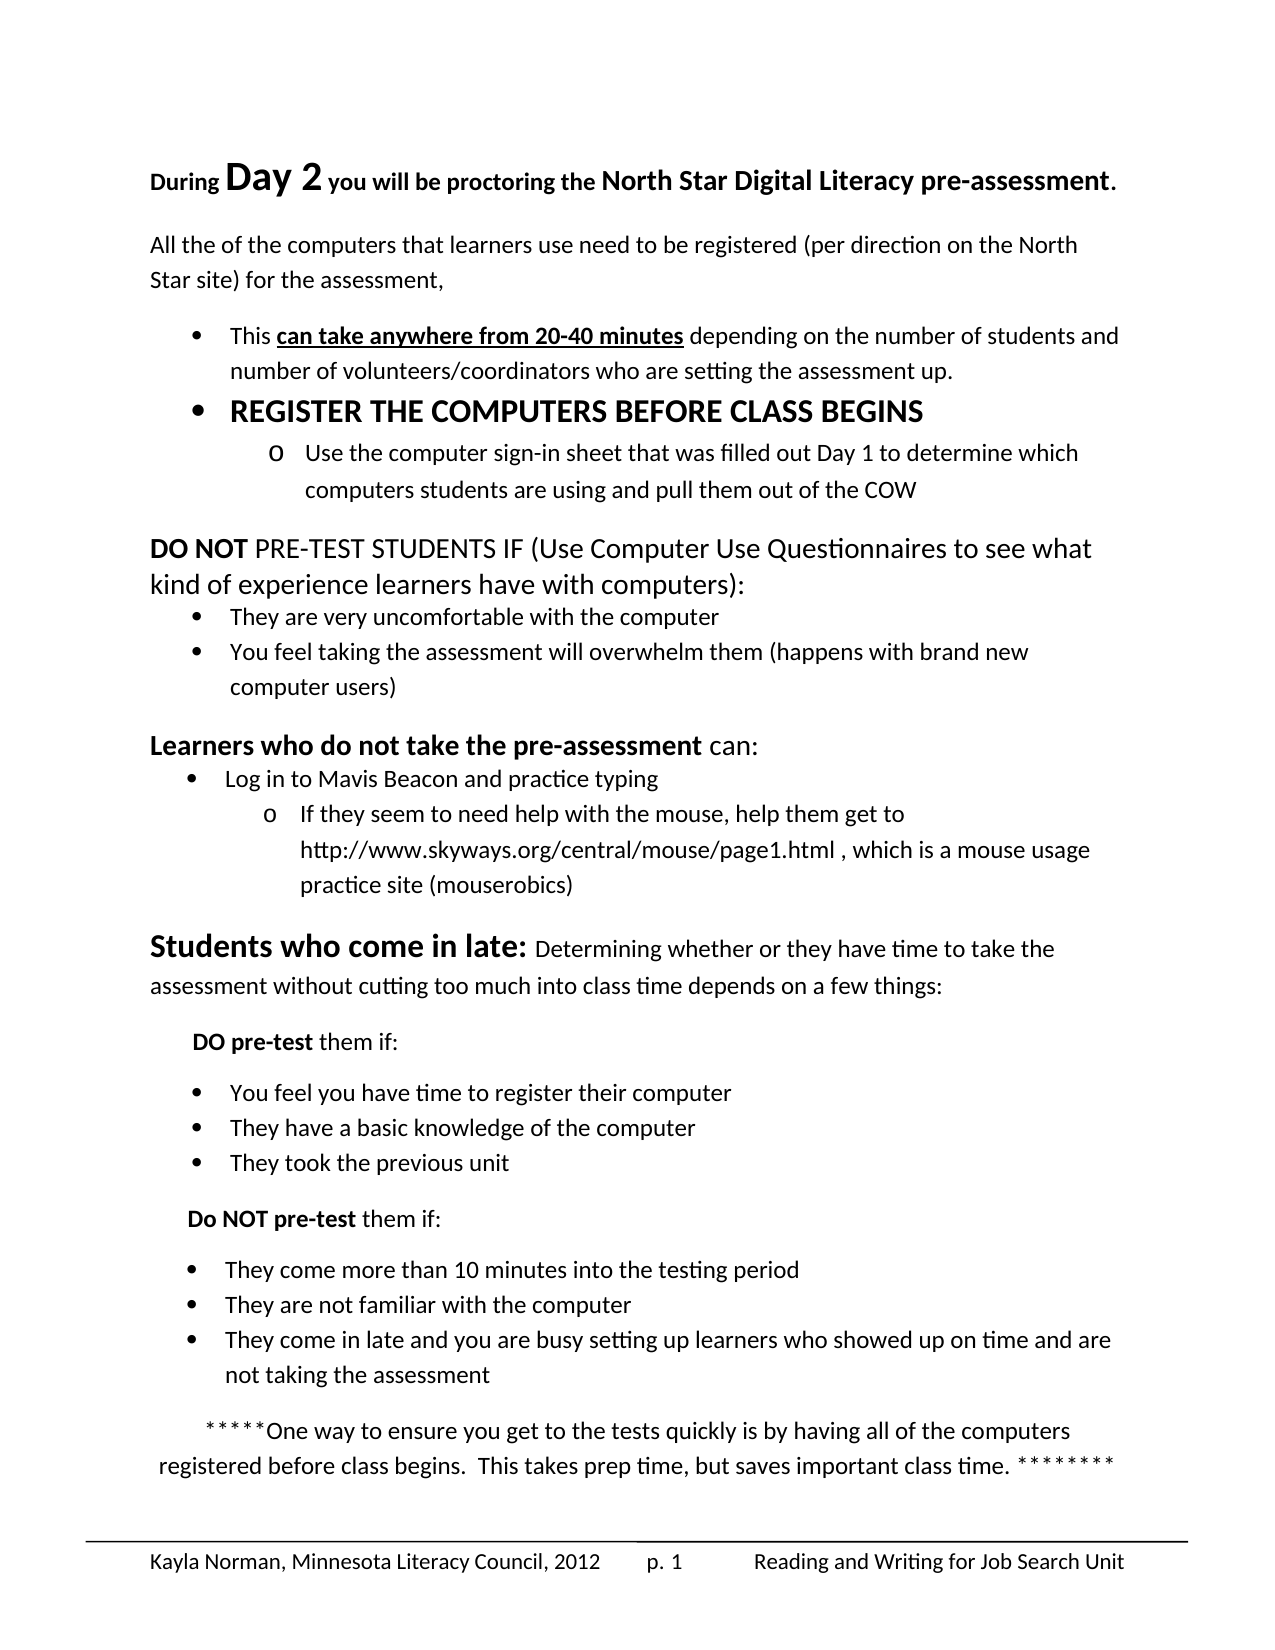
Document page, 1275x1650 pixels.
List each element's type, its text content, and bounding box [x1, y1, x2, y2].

list Log in to Mavis Beacon and practice typing [187, 763, 1125, 793]
text DO pre-test them if: [150, 1026, 1125, 1057]
list You feel taking the assessment will overwhelm them (happens with brand new computer users) [192, 636, 1125, 702]
list You feel you have time to register their computer [192, 1077, 1125, 1108]
list This can take anywhere from 20-40 minutes depending on the number of students and number of volunteers/coordinators who are setting the assessment up. [192, 320, 1125, 386]
list Use the computer sign-in sheet that was filled out Day 1 to determine which computers students are using and pull them out of the COW [267, 437, 1125, 505]
text All the of the computers that learners use need to be registered (per direction on the North Star site) for the assessment, [150, 229, 1125, 295]
list They are very uncomfortable with the computer [192, 601, 1125, 632]
list They come more than 10 minutes into the testing period [187, 1254, 1125, 1285]
list They have a basic knowledge of the computer [192, 1112, 1125, 1143]
text Do NOT pre-test them if: [150, 1203, 1125, 1234]
text *****One way to ensure you get to the tests quickly is by having all of the computers registered before class begins. This takes prep time, but saves important class time. ******** [150, 1415, 1125, 1481]
text Students who come in late: Determining whether or they have time to take the assessment without cutting too much into class time depends on a few things: [150, 925, 1125, 1001]
list They took the previous unit [192, 1147, 1125, 1178]
list If they seem to need help with the mouse, help them get to http://www.skyways.org/central/mouse/page1.html , which is a mouse usage practice site (mouserobics) [262, 798, 1125, 900]
text Learners who do not take the pre-assessment can: [150, 727, 1125, 763]
list They are not familiar with the computer [187, 1289, 1125, 1320]
list REGISTER THE COMPUTERS BEFORE CLASS BEGINS [192, 390, 1125, 431]
text DO NOT PRE-TEST STUDENTS IF (Use Computer Use Questionnaires to see what kind of experience learners have with computers): [150, 530, 1125, 601]
text During Day 2 you will be proctoring the North Star Digital Literacy pre-assessment. [150, 150, 1125, 201]
list They come in late and you are busy setting up learners who showed up on time and are not taking the assessment [187, 1324, 1125, 1390]
